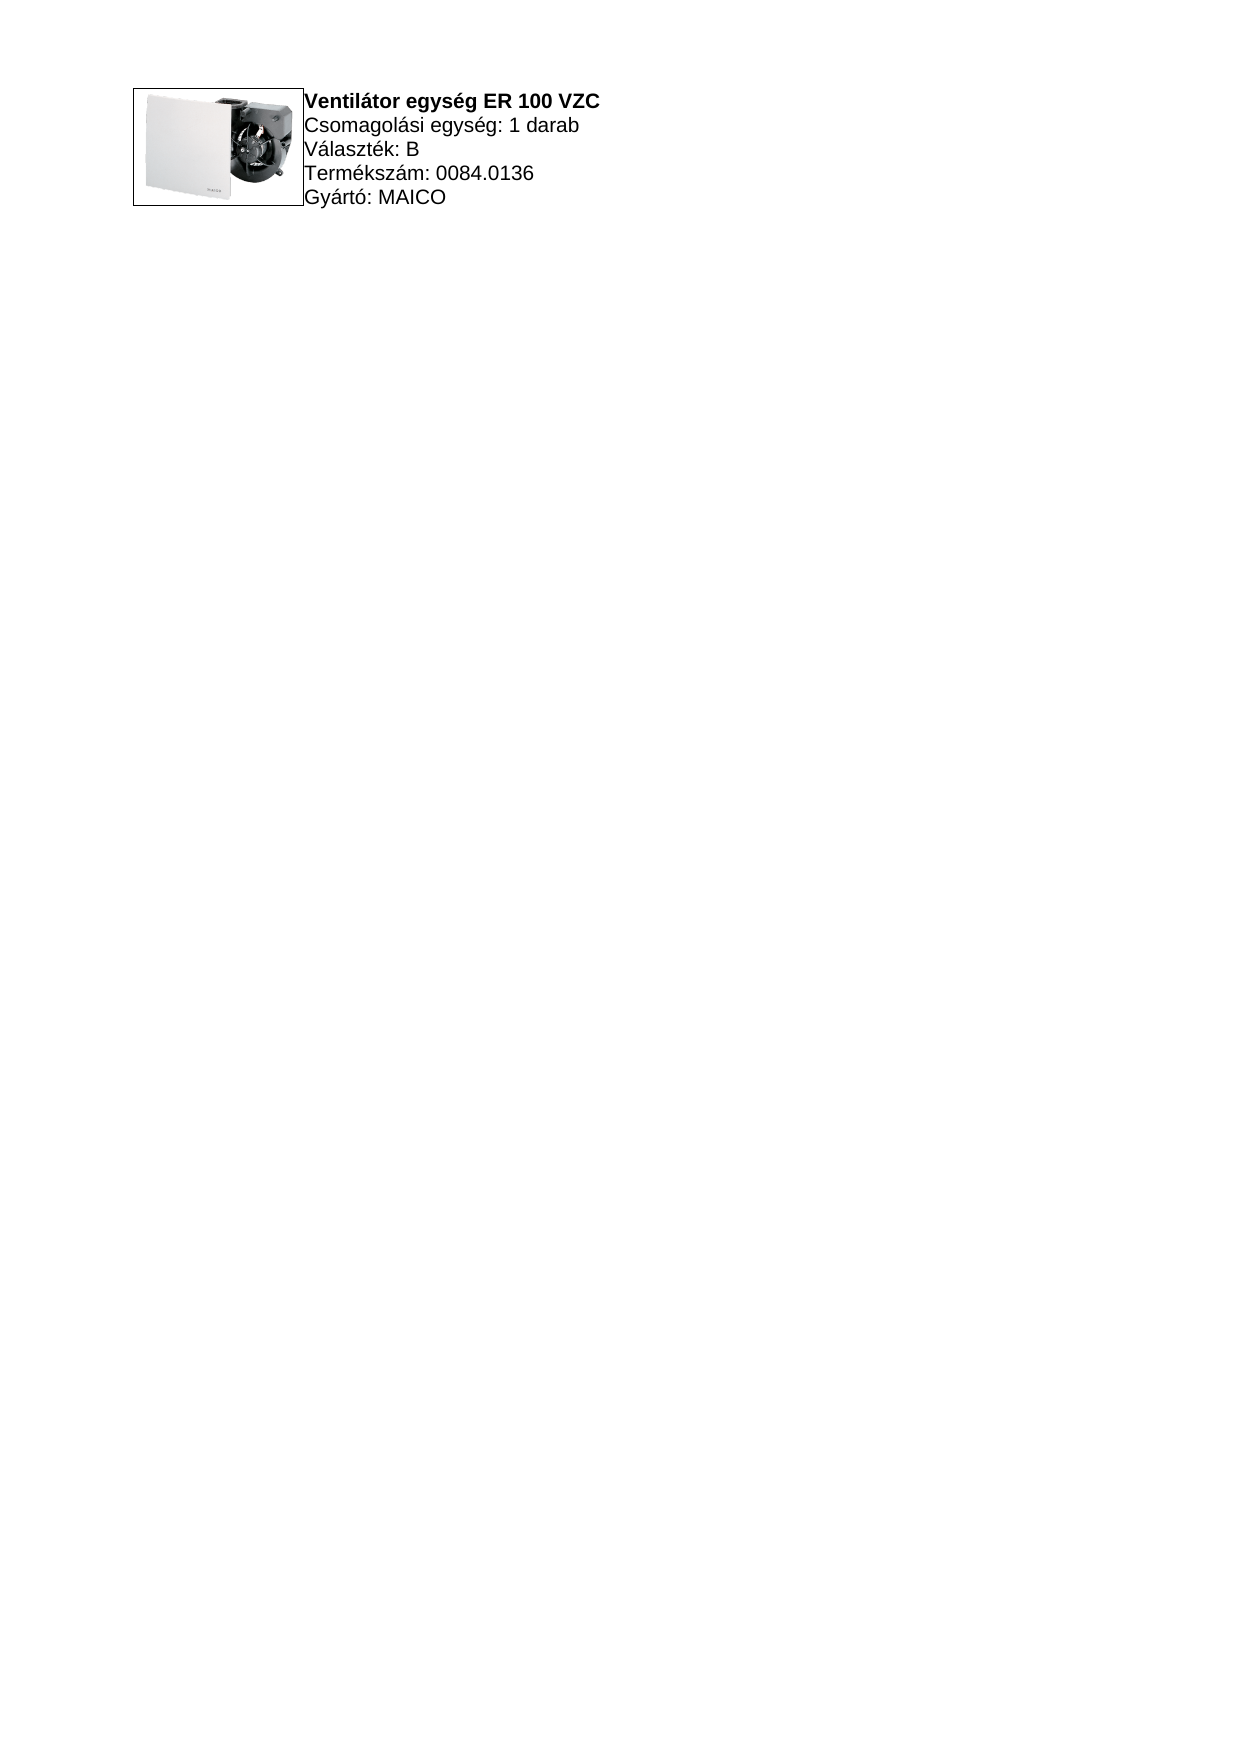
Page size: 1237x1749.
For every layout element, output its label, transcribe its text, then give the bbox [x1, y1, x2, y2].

text Ventilátor egység ER 100 VZCCsomagolási egység: 1 darabVálaszték: B Termékszám: 0084.0136Gyártó: MAICO [133, 89, 1148, 208]
picture [134, 89, 303, 205]
